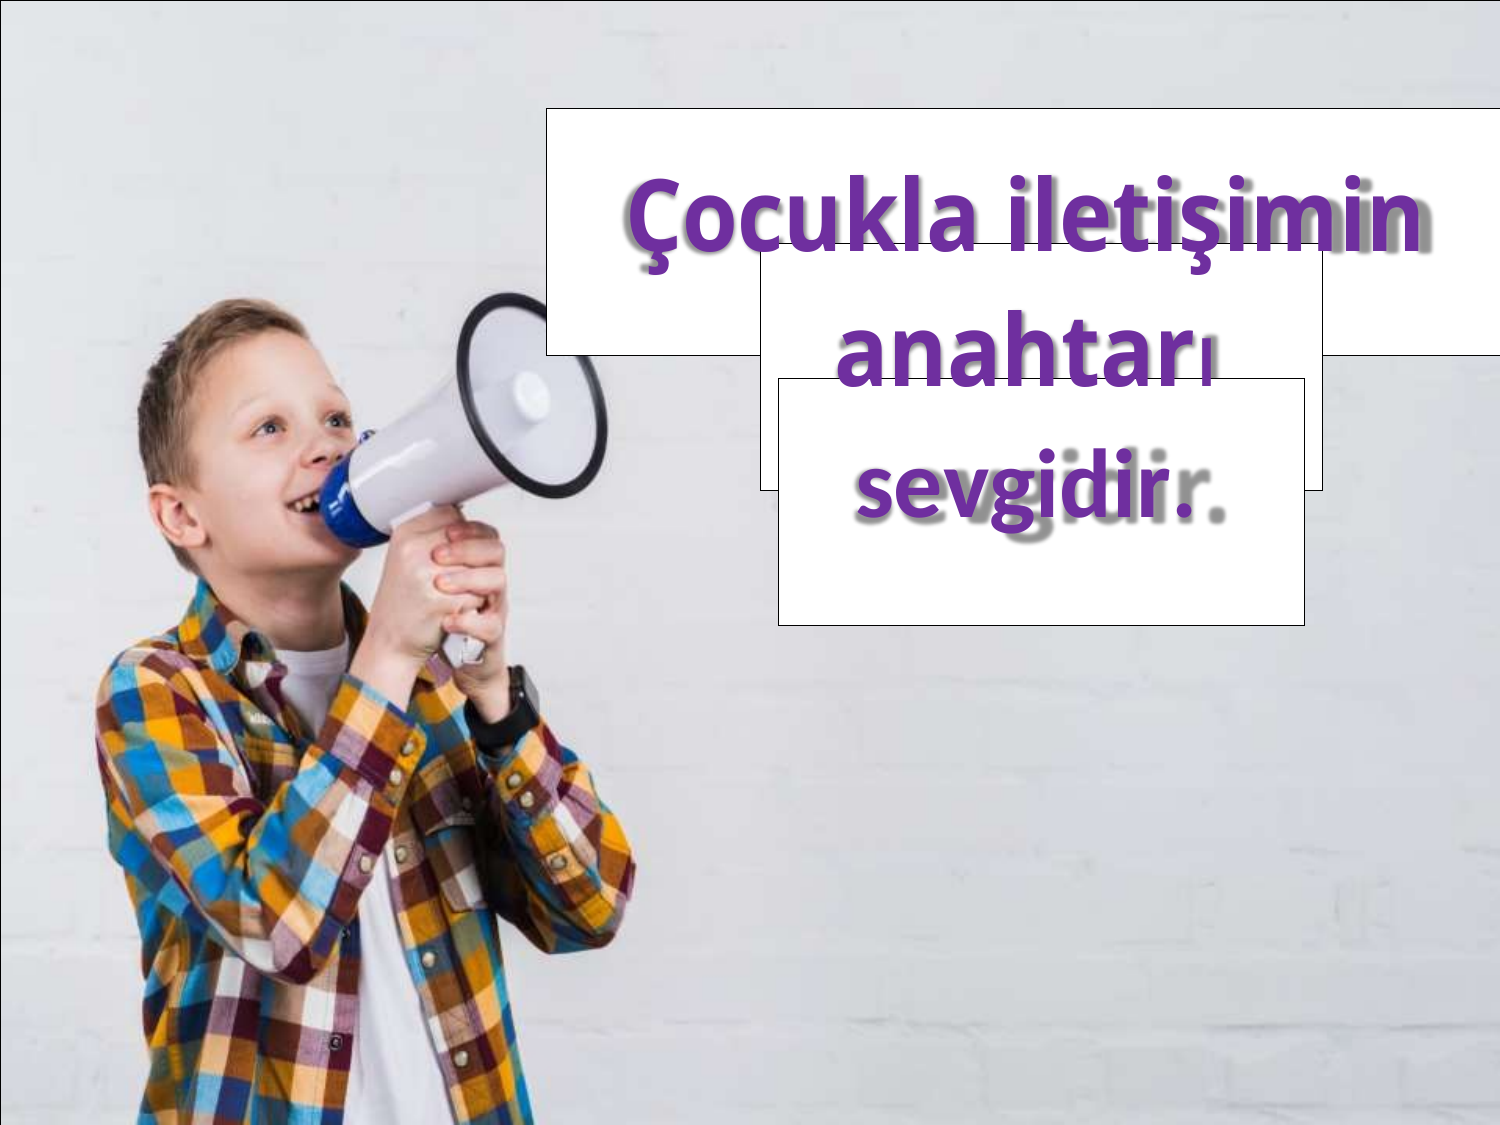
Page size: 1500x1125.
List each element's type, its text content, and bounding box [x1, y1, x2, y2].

text sevgidir. [823, 422, 1229, 541]
picture [779, 379, 1304, 625]
subtitle Çocukla iletişimin [608, 155, 1443, 275]
picture [547, 109, 1500, 355]
text anahtarı [823, 280, 1229, 416]
picture [1, 1, 1500, 1125]
picture [761, 275, 1322, 490]
